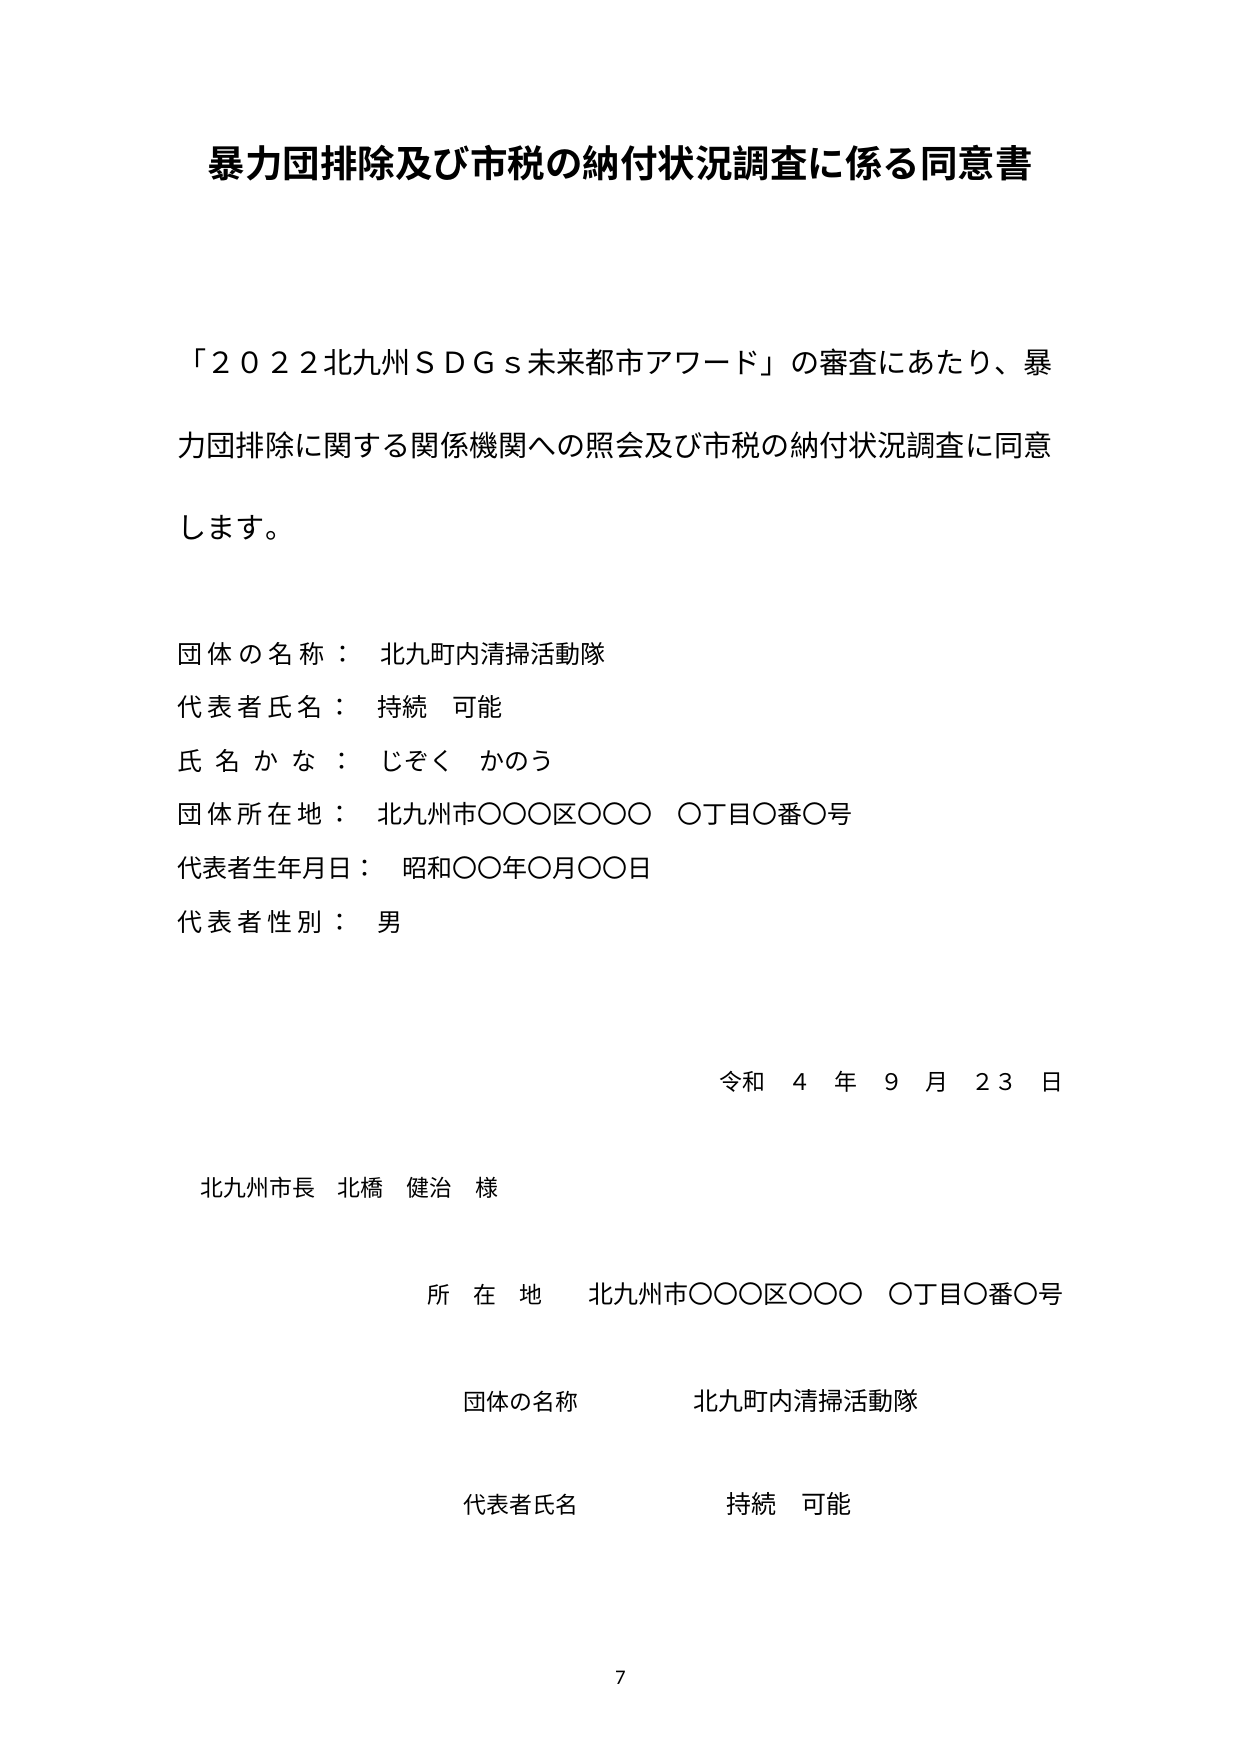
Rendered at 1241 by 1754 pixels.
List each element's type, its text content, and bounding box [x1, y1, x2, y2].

text 北九州市長 北橋 健治 様 [177, 1168, 1063, 1205]
text 氏名かな： じぞく かのう [177, 741, 1063, 778]
text 代表者性別： 男 [177, 901, 1063, 939]
text 「２０２２北九州ＳＤＧｓ未来都市アワード」の審査にあたり、暴力団排除に関する関係機関への照会及び市税の納付状況調査に同意します。 [177, 324, 1063, 564]
text 代表者氏名 持続 可能 [177, 1484, 1063, 1522]
text 令和 ４ 年 ９ 月 ２３ 日 [177, 1061, 1063, 1099]
text 団体の名称 北九町内清掃活動隊 [177, 1381, 1063, 1418]
text 代表者生年月日： 昭和〇〇年〇月〇〇日 [177, 848, 1063, 885]
text 団体所在地： 北九州市〇〇〇区〇〇〇 〇丁目〇番〇号 [177, 794, 1063, 832]
text 団体の名称： 北九町内清掃活動隊 [177, 634, 1063, 671]
text 所 在 地 北九州市〇〇〇区〇〇〇 〇丁目〇番〇号 [177, 1274, 1063, 1312]
text 暴力団排除及び市税の納付状況調査に係る同意書 [177, 124, 1063, 199]
text 代表者氏名： 持続 可能 [177, 687, 1063, 725]
